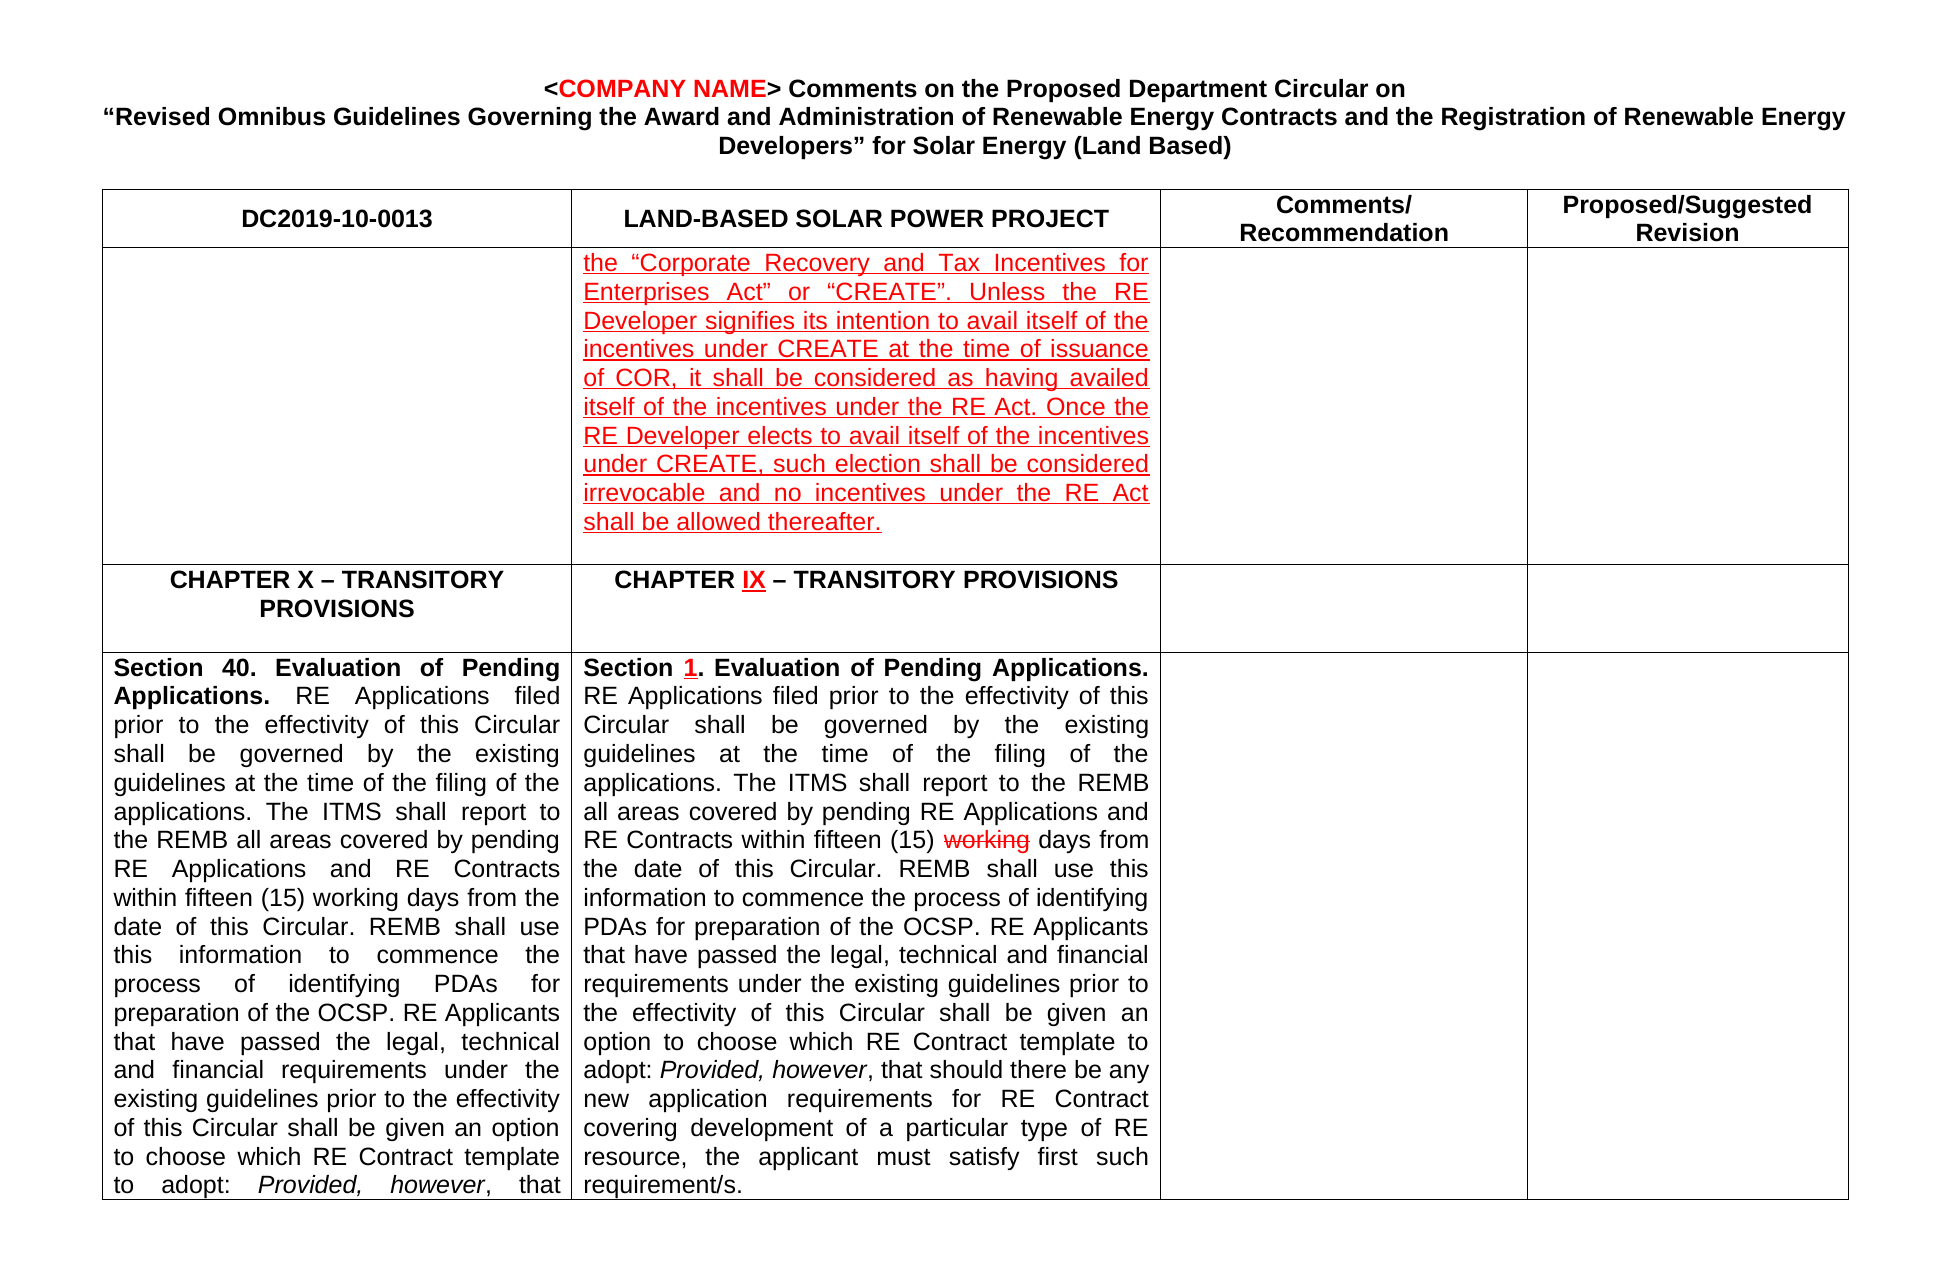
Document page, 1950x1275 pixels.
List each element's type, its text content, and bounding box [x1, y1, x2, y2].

table_cell [1161, 248, 1527, 564]
table_header Comments/Recommendation [1161, 190, 1527, 247]
table_cell [1528, 653, 1848, 1199]
table_cell [1161, 565, 1527, 652]
table_cell CHAPTER X – TRANSITORY PROVISIONS [103, 565, 571, 652]
table_header DC2019-10-0013 [103, 190, 571, 247]
table_cell [1161, 653, 1527, 1199]
table_cell [1528, 248, 1848, 564]
table_header LAND-BASED SOLAR POWER PROJECT [572, 190, 1160, 247]
table_cell [103, 248, 571, 564]
table_cell CHAPTER IX – TRANSITORY PROVISIONS [572, 565, 1160, 652]
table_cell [103, 653, 571, 1199]
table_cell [572, 653, 1160, 1199]
table_cell [1528, 565, 1848, 652]
table_header Proposed/Suggested Revision [1528, 190, 1848, 247]
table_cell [572, 248, 1160, 564]
